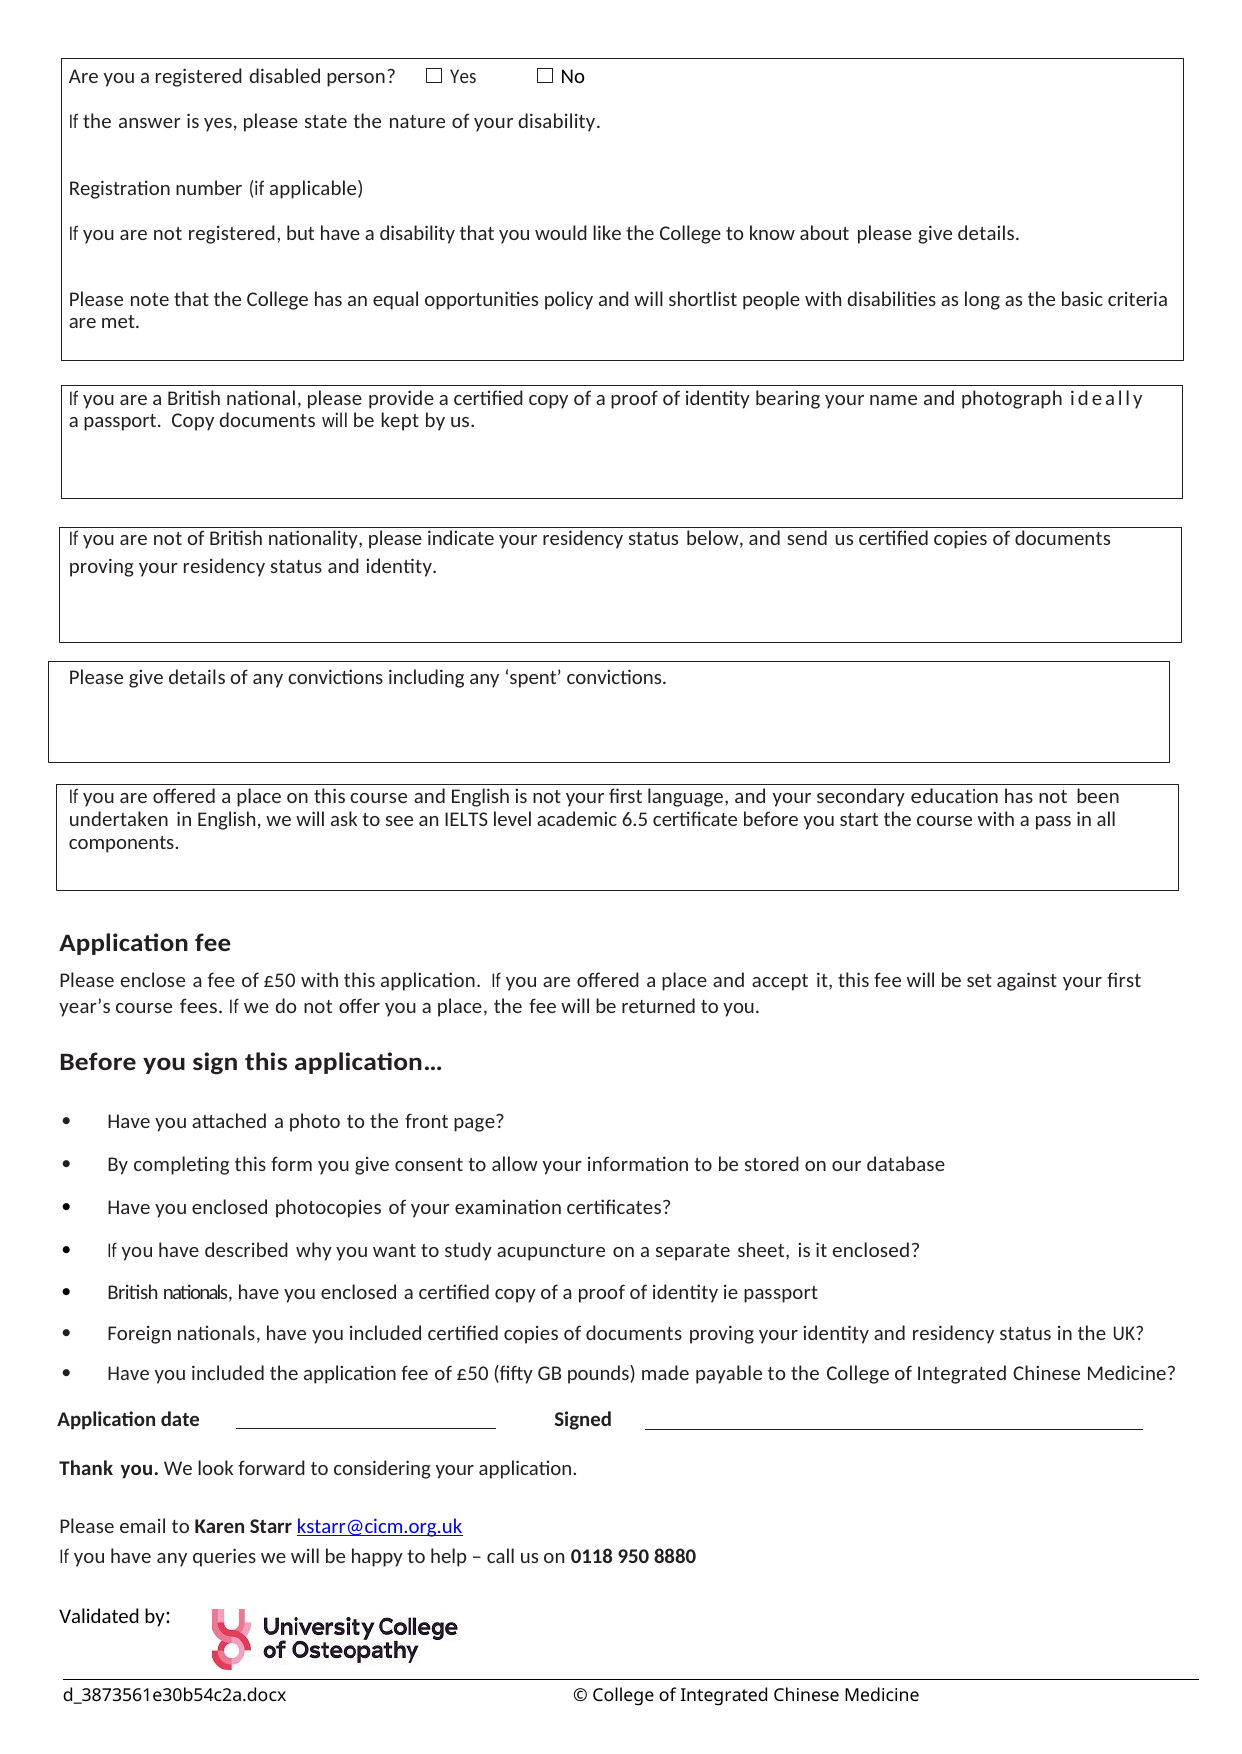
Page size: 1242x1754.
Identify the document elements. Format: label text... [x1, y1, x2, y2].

text Application date Signed [48, 1407, 1198, 1431]
text Please enclose a fee of £50 with this application. If you are offered a place and accept it, this fee will be set against your first year’s course fees. If we do not offer you a place, the fee will be returned to you. [59, 967, 1184, 1019]
text If you are not registered, but have a disability that you would like the College to know about please give details. [68, 220, 1198, 245]
text Please email to Karen Starr kstarr@cicm.org.uk [59, 1513, 1198, 1538]
text If you have any queries we will be happy to help – call us on 0118 950 8880 [59, 1543, 1198, 1569]
picture [212, 1609, 468, 1670]
list Have you attached a photo to the front page? [63, 1108, 1185, 1134]
text Are you a registered disabled person? Yes No [68, 63, 1198, 88]
list Have you enclosed photocopies of your examination certificates? [63, 1194, 1185, 1219]
text Application fee [59, 927, 1198, 958]
text If you are not of British nationality, please indicate your residency status below, and send us certified copies of documents [68, 525, 1198, 551]
text Validated by: [48, 1600, 1196, 1629]
text Registration number (if applicable) [68, 175, 1198, 200]
text Please note that the College has an equal opportunities policy and will shortlist people with disabilities as long as the basic criteria are met. [68, 290, 1198, 333]
text If you are offered a place on this course and English is not your first language, and your secondary education has not been undertaken in English, we will ask to see an IELTS level academic 6.5 certificate before you start the course with a pass in all components. [68, 785, 1185, 854]
list By completing this form you give consent to allow your information to be stored on our database [63, 1151, 1185, 1177]
text Before you sign this application… [59, 1048, 1198, 1076]
list If you have described why you want to study acupuncture on a separate sheet, is it enclosed? [63, 1237, 1185, 1262]
text proving your residency status and identity. [68, 554, 1198, 579]
list Have you included the application fee of £50 (fifty GB pounds) made payable to the College of Integrated Chinese Medicine? [63, 1345, 1185, 1386]
text Please give details of any convictions including any ‘spent’ convictions. [68, 665, 1198, 689]
list British nationals, have you enclosed a certified copy of a proof of identity ie passport [63, 1279, 1185, 1304]
text Thank you. We look forward to considering your application. [59, 1455, 1198, 1508]
text If you are a British national, please provide a certified copy of a proof of identity bearing your name and photograph ideally a passport. Copy documents will be kept by us. [68, 387, 1162, 432]
text If the answer is yes, please state the nature of your disability. [68, 108, 1198, 133]
list Foreign nationals, have you included certified copies of documents proving your identity and residency status in the UK? [63, 1304, 1185, 1345]
